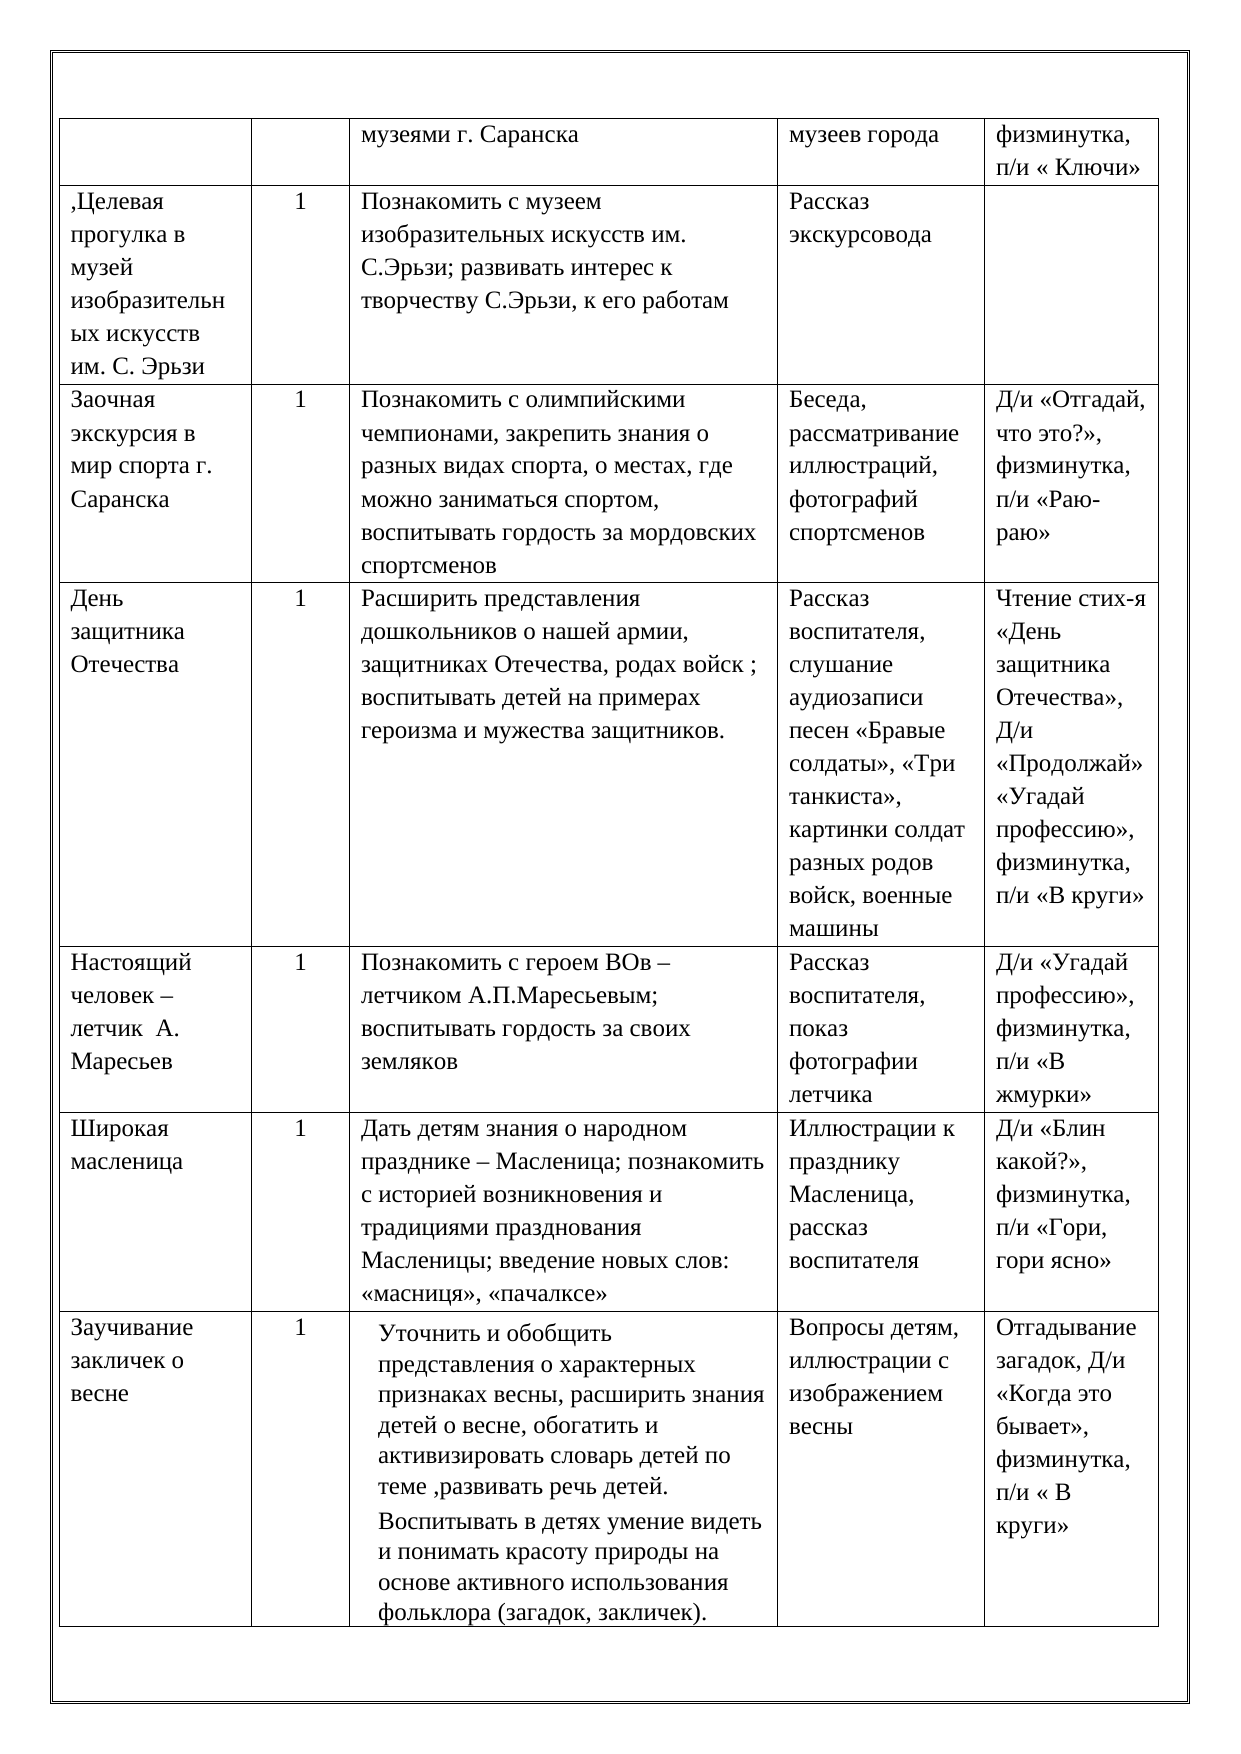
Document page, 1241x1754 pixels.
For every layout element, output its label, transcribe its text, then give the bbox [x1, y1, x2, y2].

table_cell Заочная экскурсия в мир спорта г. Саранска [60, 385, 251, 582]
table_cell Рассказ воспитателя, слушание аудиозаписи песен «Бравые солдаты», «Три танкиста», картинки солдат разных родов войск, военные машины [778, 583, 984, 946]
table_cell День защитника Отечества [60, 583, 251, 946]
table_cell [985, 1312, 1158, 1626]
table_cell 1 [252, 583, 349, 946]
table_cell Иллюстрации к празднику Масленица, рассказ воспитателя [778, 1113, 984, 1311]
table_cell Чтение стих-я «День защитника Отечества», Д/и «Продолжай» «Угадай профессию», физминутка, п/и «В круги» [985, 583, 1158, 946]
table_cell Д/и «Отгадай, что это?», физминутка, п/и «Раю-раю» [985, 385, 1158, 582]
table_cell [778, 119, 984, 185]
table_cell Д/и «Угадай профессию», физминутка, п/и «В жмурки» [985, 947, 1158, 1112]
table_cell 1 [252, 119, 349, 185]
table_cell Широкая масленица [60, 1113, 251, 1311]
table_cell ,Целевая прогулка в музей изобразительных искусств им. С. Эрьзи [60, 186, 251, 383]
table_cell 1 [252, 947, 349, 1112]
table_cell Познакомить с музеем изобразительных искусств им. С.Эрьзи; развивать интерес к творчеству С.Эрьзи, к его работам [350, 186, 777, 383]
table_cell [985, 119, 1158, 185]
table_cell Рассказ воспитателя, показ фотографии летчика [778, 947, 984, 1112]
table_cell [350, 119, 777, 185]
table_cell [60, 1312, 251, 1626]
table_cell Рассказ экскурсовода [778, 186, 984, 383]
table_cell Беседа, рассматривание иллюстраций, фотографий спортсменов [778, 385, 984, 582]
table_cell Расширить представления дошкольников о нашей армии, защитниках Отечества, родах войск ; воспитывать детей на примерах героизма и мужества защитников. [350, 583, 777, 946]
table_cell 1 [252, 186, 349, 383]
table_cell 1 [252, 385, 349, 582]
table_cell [985, 186, 1158, 383]
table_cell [778, 1312, 984, 1626]
table_cell Познакомить с олимпийскими чемпионами, закрепить знания о разных видах спорта, о местах, где можно заниматься спортом, воспитывать гордость за мордовских спортсменов [350, 385, 777, 582]
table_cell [350, 1312, 777, 1626]
table_cell Дать детям знания о народном празднике – Масленица; познакомить с историей возникновения и традициями празднования Масленицы; введение новых слов: «масниця», «пачалксе» [350, 1113, 777, 1311]
table_cell Д/и «Блин какой?», физминутка, п/и «Гори, гори ясно» [985, 1113, 1158, 1311]
table_cell 1 [252, 1312, 349, 1626]
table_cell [60, 119, 251, 185]
table_cell Настоящий человек – летчик А. Маресьев [60, 947, 251, 1112]
table_cell 1 [252, 1113, 349, 1311]
table_cell Познакомить с героем ВОв – летчиком А.П.Маресьевым; воспитывать гордость за своих земляков [350, 947, 777, 1112]
